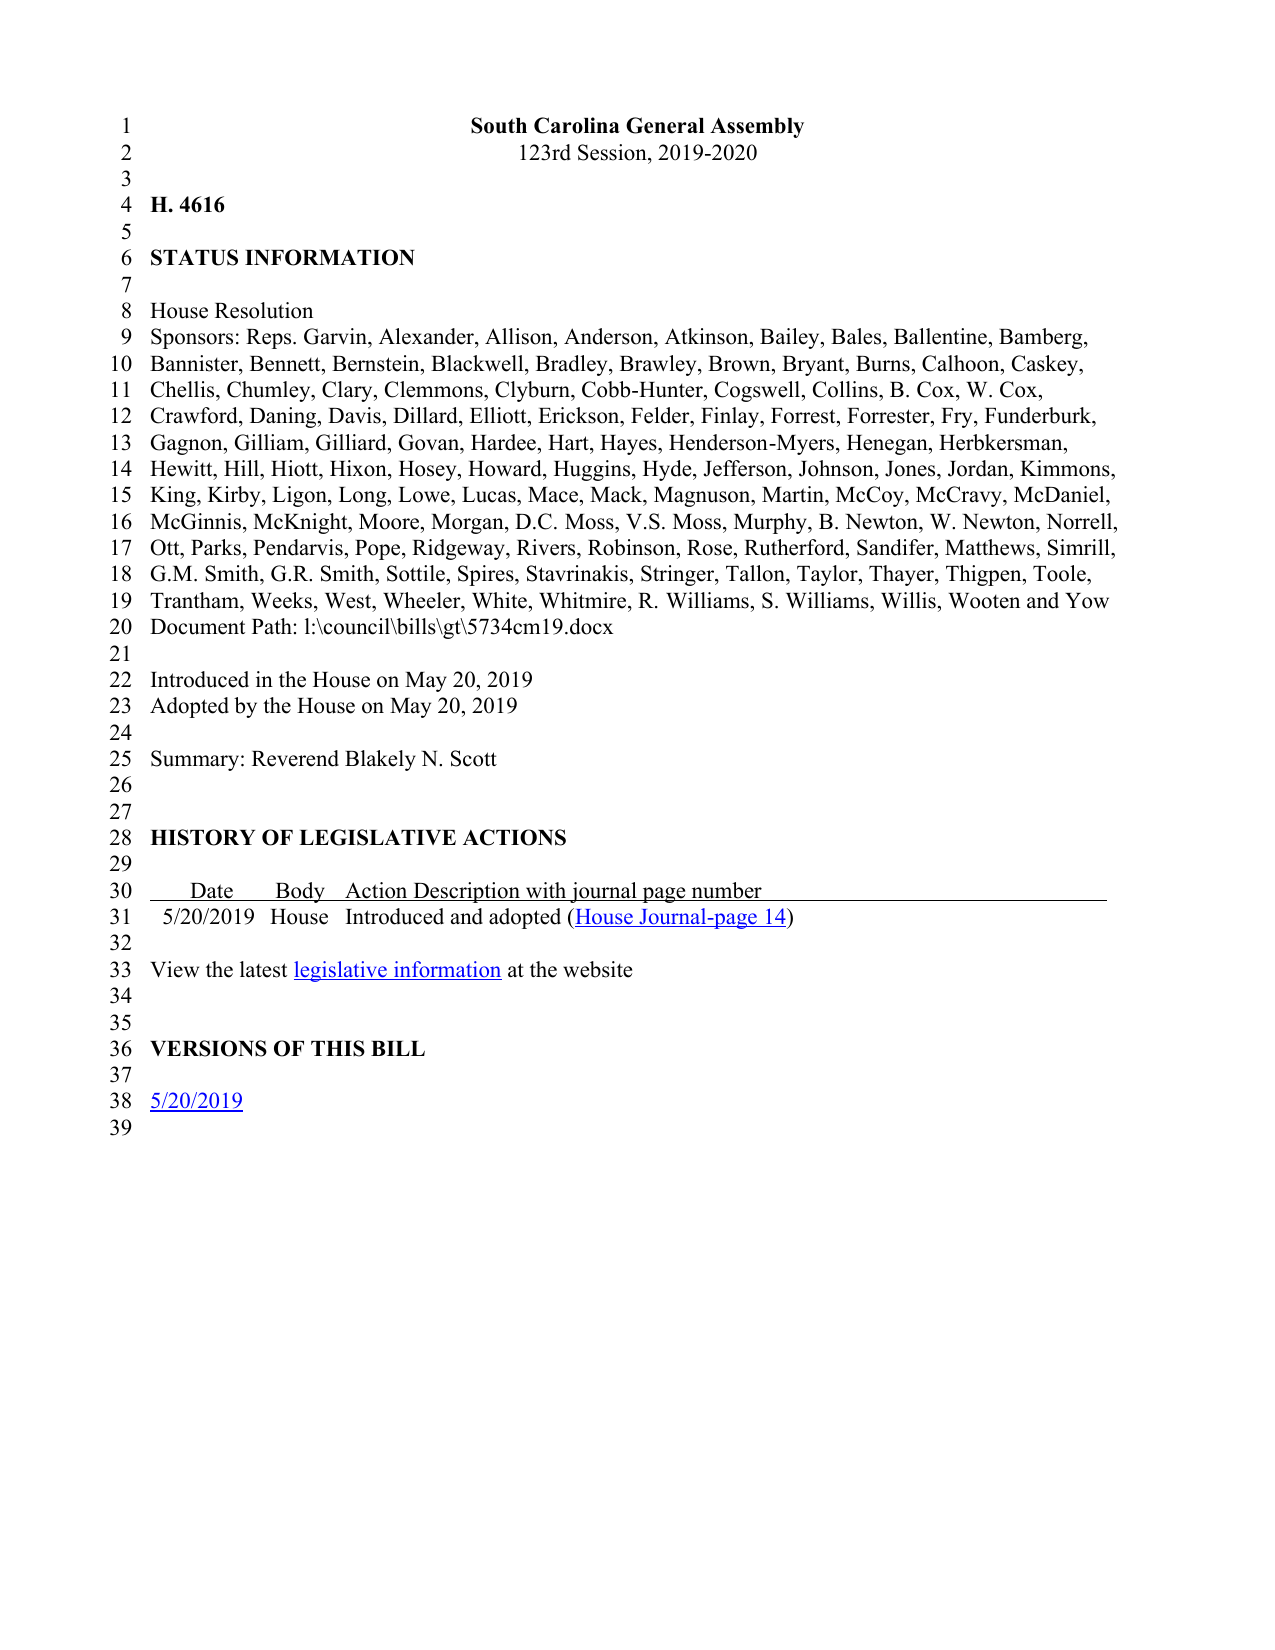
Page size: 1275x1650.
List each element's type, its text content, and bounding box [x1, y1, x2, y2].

text Date Body Action Description with journal page number [150, 877, 1125, 903]
text STATUS INFORMATION [150, 244, 1125, 271]
text 123rd Session, 2019-2020 [150, 139, 1125, 165]
text Introduced in the House on May 20, 2019 [150, 666, 1125, 692]
text Document Path: l:\council\bills\gt\5734cm19.docx [150, 613, 1125, 639]
text H. 4616 [150, 192, 1125, 218]
text HISTORY OF LEGISLATIVE ACTIONS [150, 824, 1125, 850]
text 5/20/2019 [150, 1088, 1125, 1114]
text Adopted by the House on May 20, 2019 [150, 692, 1125, 719]
text Sponsors: Reps. Garvin, Alexander, Allison, Anderson, Atkinson, Bailey, Bales, Ballentine, Bamberg, Bannister, Bennett, Bernstein, Blackwell, Bradley, Brawley, Brown, Bryant, Burns, Calhoon, Caskey, Chellis, Chumley, Clary, Clemmons, Clyburn, Cobb-Hunter, Cogswell, Collins, B. Cox, W. Cox, Crawford, Daning, Davis, Dillard, Elliott, Erickson, Felder, Finlay, Forrest, Forrester, Fry, Funderburk, Gagnon, Gilliam, Gilliard, Govan, Hardee, Hart, Hayes, Henderson-Myers, Henegan, Herbkersman, Hewitt, Hill, Hiott, Hixon, Hosey, Howard, Huggins, Hyde, Jefferson, Johnson, Jones, Jordan, Kimmons, King, Kirby, Ligon, Long, Lowe, Lucas, Mace, Mack, Magnuson, Martin, McCoy, McCravy, McDaniel, McGinnis, McKnight, Moore, Morgan, D.C. Moss, V.S. Moss, Murphy, B. Newton, W. Newton, Norrell, Ott, Parks, Pendarvis, Pope, Ridgeway, Rivers, Robinson, Rose, Rutherford, Sandifer, Matthews, Simrill, G.M. Smith, G.R. Smith, Sottile, Spires, Stavrinakis, Stringer, Tallon, Taylor, Thayer, Thigpen, Toole, Trantham, Weeks, West, Wheeler, White, Whitmire, R. Williams, S. Williams, Willis, Wooten and Yow [150, 323, 1125, 613]
text Summary: Reverend Blakely N. Scott [150, 745, 1125, 771]
text VERSIONS OF THIS BILL [150, 1035, 1125, 1061]
text 5/20/2019 House Introduced and adopted (House Journal-page 14) [150, 903, 1125, 929]
text South Carolina General Assembly [150, 112, 1125, 139]
text View the latest legislative information at the website [150, 956, 1125, 982]
text House Resolution [150, 297, 1125, 323]
